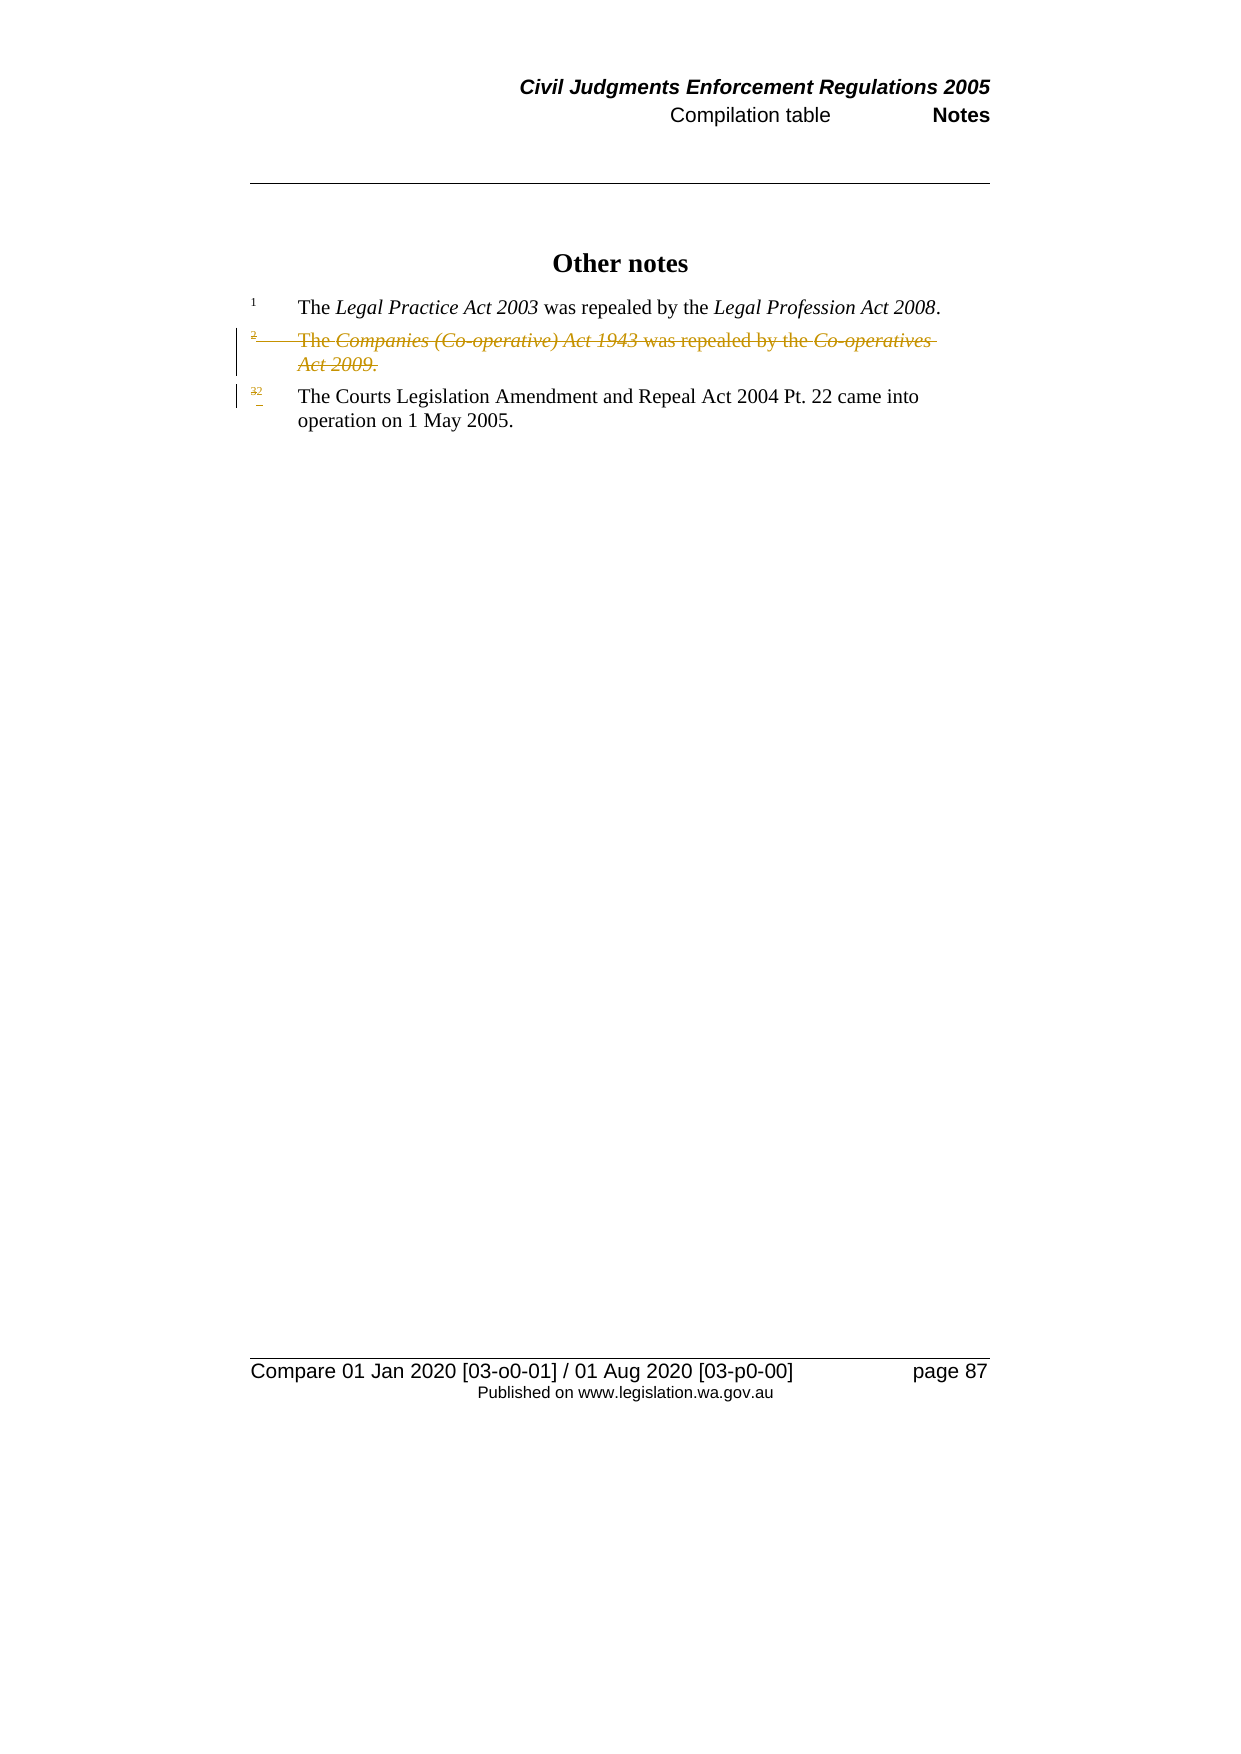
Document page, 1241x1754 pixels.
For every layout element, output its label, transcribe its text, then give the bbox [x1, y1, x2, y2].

subtitle Other notes [250, 247, 990, 279]
text 1 The Legal Practice Act 2003 was repealed by the Legal Profession Act 2008. [250, 295, 990, 319]
text The Courts Legislation Amendment and Repeal Act 2004 Pt. 22 came into operation on 1 May 2005. [250, 384, 990, 432]
